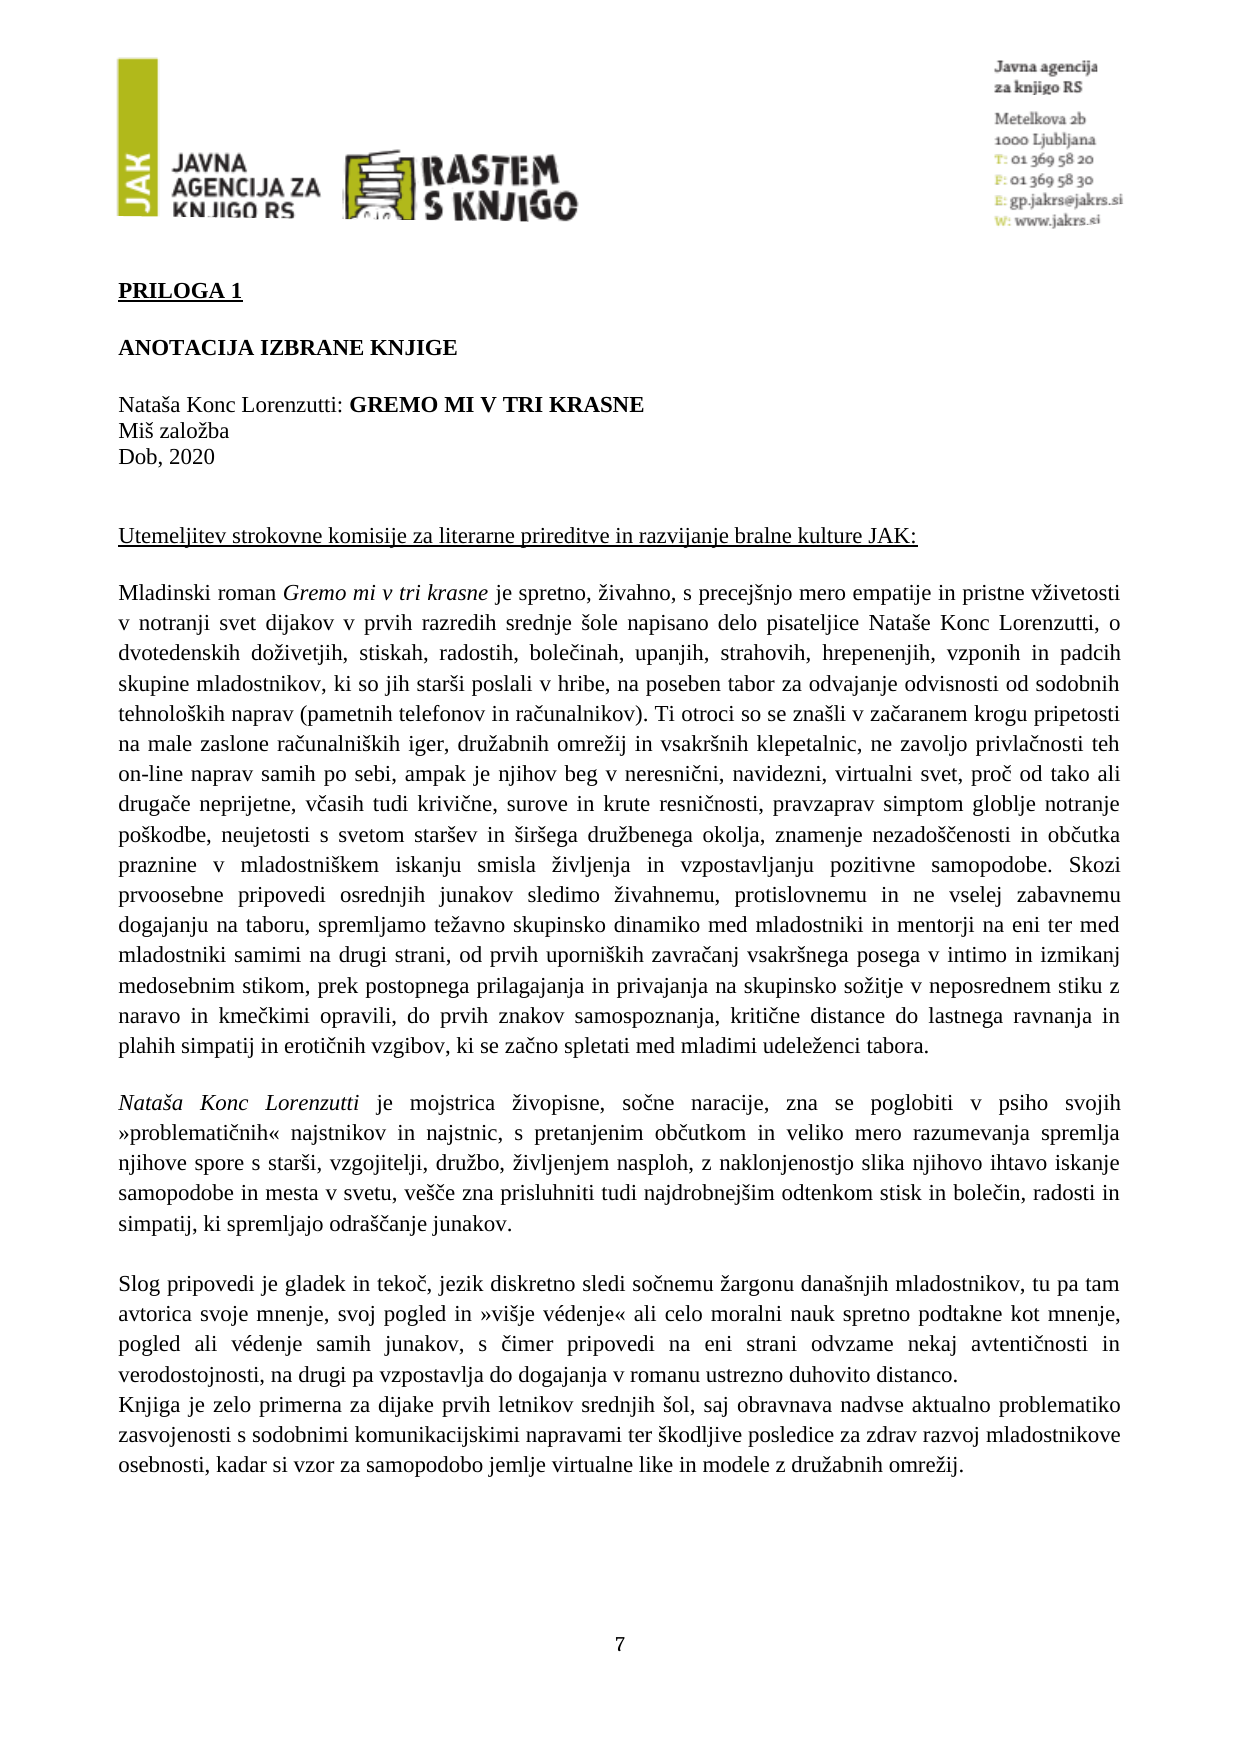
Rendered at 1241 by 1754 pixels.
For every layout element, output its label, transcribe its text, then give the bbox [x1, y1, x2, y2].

text Miš založba [118, 417, 1122, 443]
text PRILOGA 1 [118, 278, 1122, 304]
text Slog pripovedi je gladek in tekoč, jezik diskretno sledi sočnemu žargonu današnjih mladostnikov, tu pa tam avtorica svoje mnenje, svoj pogled in »višje védenje« ali celo moralni nauk spretno podtakne kot mnenje, pogled ali védenje samih junakov, s čimer pripovedi na eni strani odvzame nekaj avtentičnosti in verodostojnosti, na drugi pa vzpostavlja do dogajanja v romanu ustrezno duhovito distanco. [118, 1270, 1122, 1387]
text Nataša Konc Lorenzutti: GREMO MI V TRI KRASNE [118, 391, 1122, 417]
text Knjiga je zelo primerna za dijake prvih letnikov srednjih šol, saj obravnava nadvse aktualno problematiko zasvojenosti s sodobnimi komunikacijskimi napravami ter škodljive posledice za zdrav razvoj mladostnikove osebnosti, kadar si vzor za samopodobo jemlje virtualne like in modele z družabnih omrežij. [118, 1391, 1122, 1478]
text Dob, 2020 [118, 443, 1122, 470]
text Mladinski roman Gremo mi v tri krasne je spretno, živahno, s precejšnjo mero empatije in pristne vživetosti v notranji svet dijakov v prvih razredih srednje šole napisano delo pisateljice Nataše Konc Lorenzutti, o dvotedenskih doživetjih, stiskah, radostih, bolečinah, upanjih, strahovih, hrepenenjih, vzponih in padcih skupine mladostnikov, ki so jih starši poslali v hribe, na poseben tabor za odvajanje odvisnosti od sodobnih tehnoloških naprav (pametnih telefonov in računalnikov). Ti otroci so se znašli v začaranem krogu pripetosti na male zaslone računalniških iger, družabnih omrežij in vsakršnih klepetalnic, ne zavoljo privlačnosti teh on-line naprav samih po sebi, ampak je njihov beg v neresnični, navidezni, virtualni svet, proč od tako ali drugače neprijetne, včasih tudi krivične, surove in krute resničnosti, pravzaprav simptom globlje notranje poškodbe, neujetosti s svetom staršev in širšega družbenega okolja, znamenje nezadoščenosti in občutka praznine v mladostniškem iskanju smisla življenja in vzpostavljanju pozitivne samopodobe. Skozi prvoosebne pripovedi osrednjih junakov sledimo živahnemu, protislovnemu in ne vselej zabavnemu dogajanju na taboru, spremljamo težavno skupinsko dinamiko med mladostniki in mentorji na eni ter med mladostniki samimi na drugi strani, od prvih uporniških zavračanj vsakršnega posega v intimo in izmikanj medosebnim stikom, prek postopnega prilagajanja in privajanja na skupinsko sožitje v neposrednem stiku z naravo in kmečkimi opravili, do prvih znakov samospoznanja, kritične distance do lastnega ravnanja in plahih simpatij in erotičnih vzgibov, ki se začno spletati med mladimi udeleženci tabora. [118, 579, 1122, 1058]
text Nataša Konc Lorenzutti je mojstrica živopisne, sočne naracije, zna se poglobiti v psiho svojih »problematičnih« najstnikov in najstnic, s pretanjenim občutkom in veliko mero razumevanja spremlja njihove spore s starši, vzgojitelji, družbo, življenjem nasploh, z naklonjenostjo slika njihovo ihtavo iskanje samopodobe in mesta v svetu, vešče zna prisluhniti tudi najdrobnejšim odtenkom stisk in bolečin, radosti in simpatij, ki spremljajo odraščanje junakov. [118, 1089, 1122, 1236]
text Utemeljitev strokovne komisije za literarne prireditve in razvijanje bralne kulture JAK: [118, 522, 1122, 549]
text ANOTACIJA IZBRANE KNJIGE [118, 334, 1122, 361]
